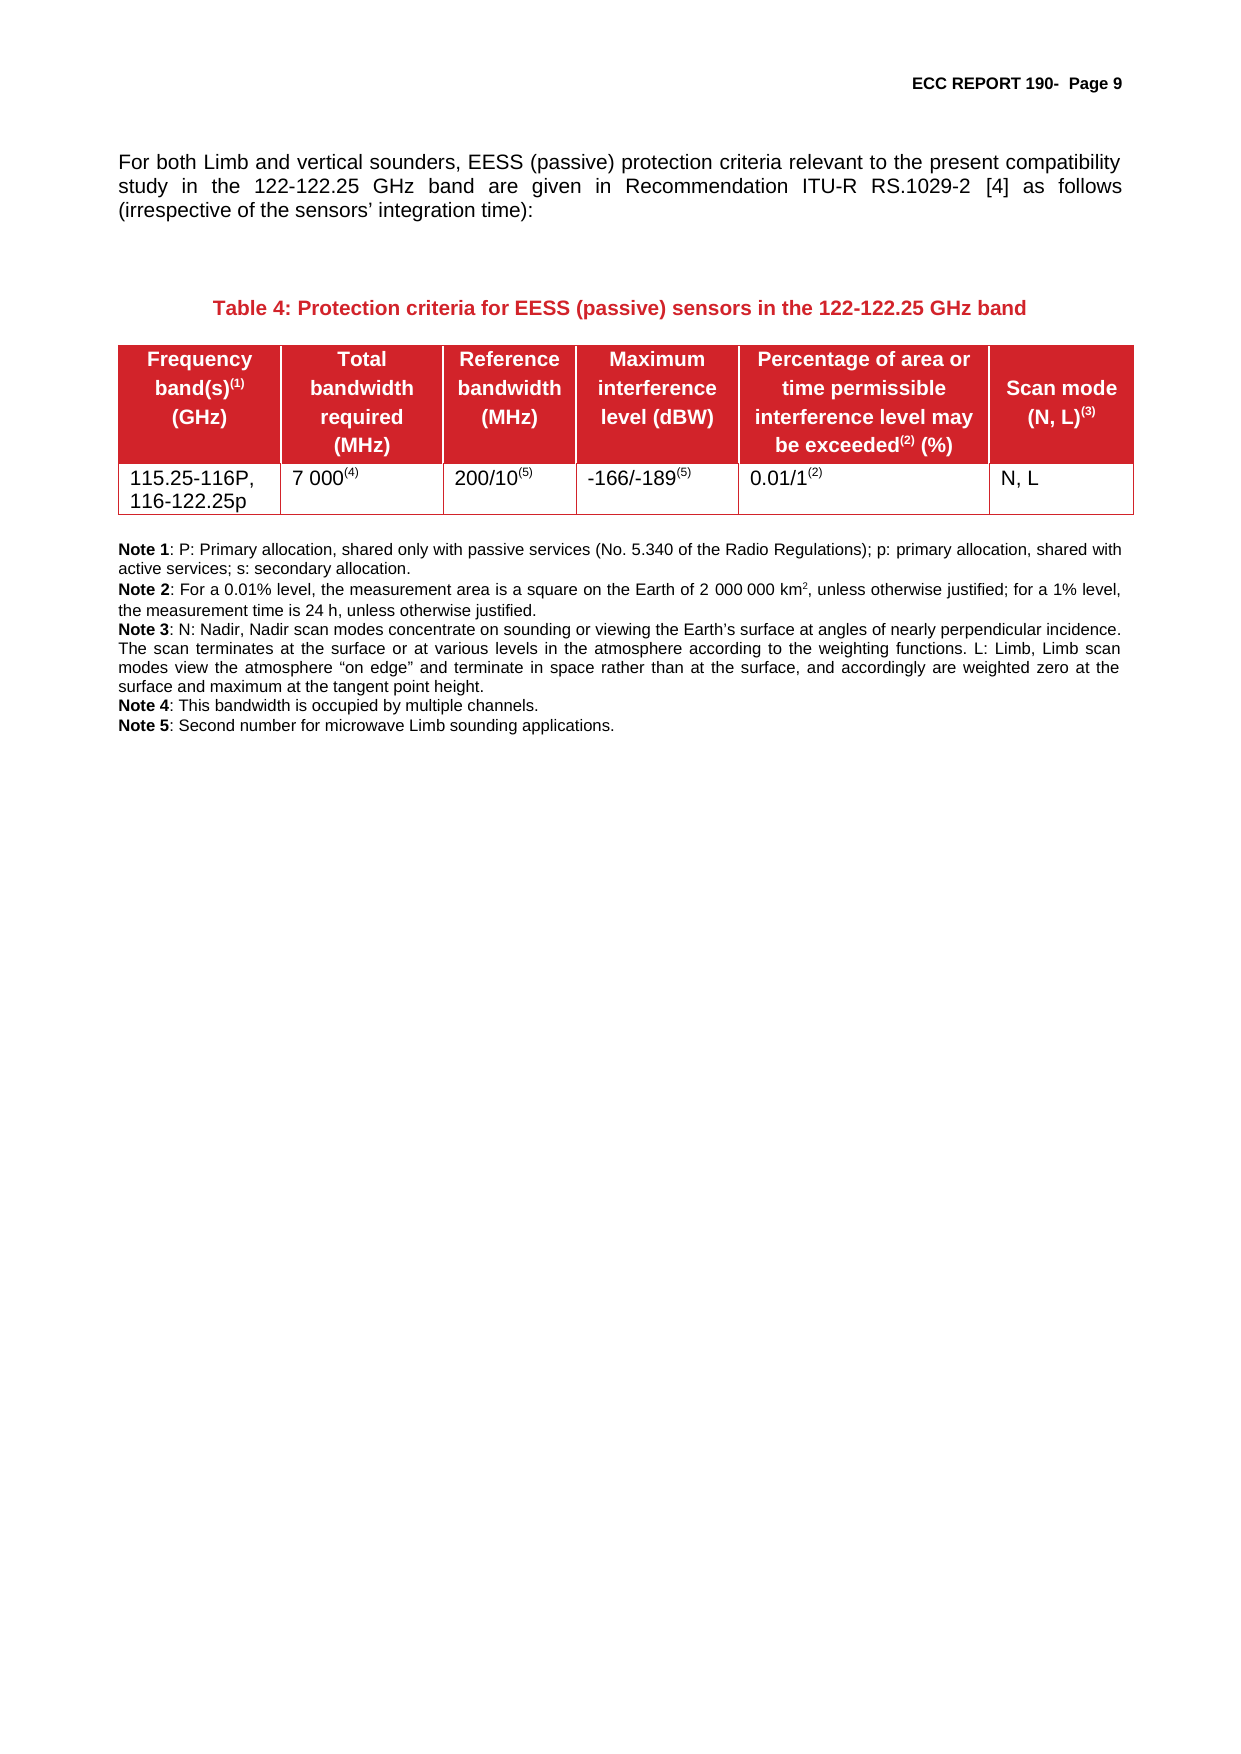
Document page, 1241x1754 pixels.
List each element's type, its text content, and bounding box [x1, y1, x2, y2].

table_cell 115.25-116P, 116-122.25p [119, 464, 280, 514]
text Note 4: This bandwidth is occupied by multiple channels. [118, 696, 1122, 715]
table_cell 7 000(4) [281, 464, 443, 514]
table_header Scan mode (N, L)(3) [990, 346, 1133, 463]
table_header Total bandwidth required (MHz) [282, 346, 442, 463]
text Note 5: Second number for microwave Limb sounding applications. [118, 715, 1122, 734]
text Note 1: P: Primary allocation, shared only with passive services (No. 5.340 of the Radio Regulations); p: primary allocation, shared with active services; s: secondary allocation. [118, 539, 1122, 578]
table_cell N, L [990, 464, 1133, 514]
text Note 3: N: Nadir, Nadir scan modes concentrate on sounding or viewing the Earth’s surface at angles of nearly perpendicular incidence. The scan terminates at the surface or at various levels in the atmosphere according to the weighting functions. L: Limb, Limb scan modes view the atmosphere “on edge” and terminate in space rather than at the surface, and accordingly are weighted zero at the surface and maximum at the tangent point height. [118, 619, 1122, 696]
table_header Frequency band(s)(1) (GHz) [119, 346, 280, 463]
table_cell -166/-189(5) [577, 464, 738, 514]
table_header Percentage of area or time permissible interference level may be exceeded(2) (%) [740, 346, 988, 463]
text For both Limb and vertical sounders, EESS (passive) protection criteria relevant to the present compatibility study in the 122-122.25 GHz band are given in Recommendation ITU-R RS.1029-2 [4] as follows (irrespective of the sensors’ integration time): [118, 150, 1122, 222]
table_header Reference bandwidth (MHz) [444, 346, 575, 463]
title Protection criteria for EESS (passive) sensors in the 122-122.25 GHz band [118, 296, 1122, 320]
text Note 2: For a 0.01% level, the measurement area is a square on the Earth of 2 000 000 km2, unless otherwise justified; for a 1% level, the measurement time is 24 h, unless otherwise justified. [118, 578, 1122, 619]
table_cell 200/10(5) [444, 464, 576, 514]
table_cell 0.01/1(2) [739, 464, 989, 514]
table_header Maximum interference level (dBW) [577, 346, 738, 463]
